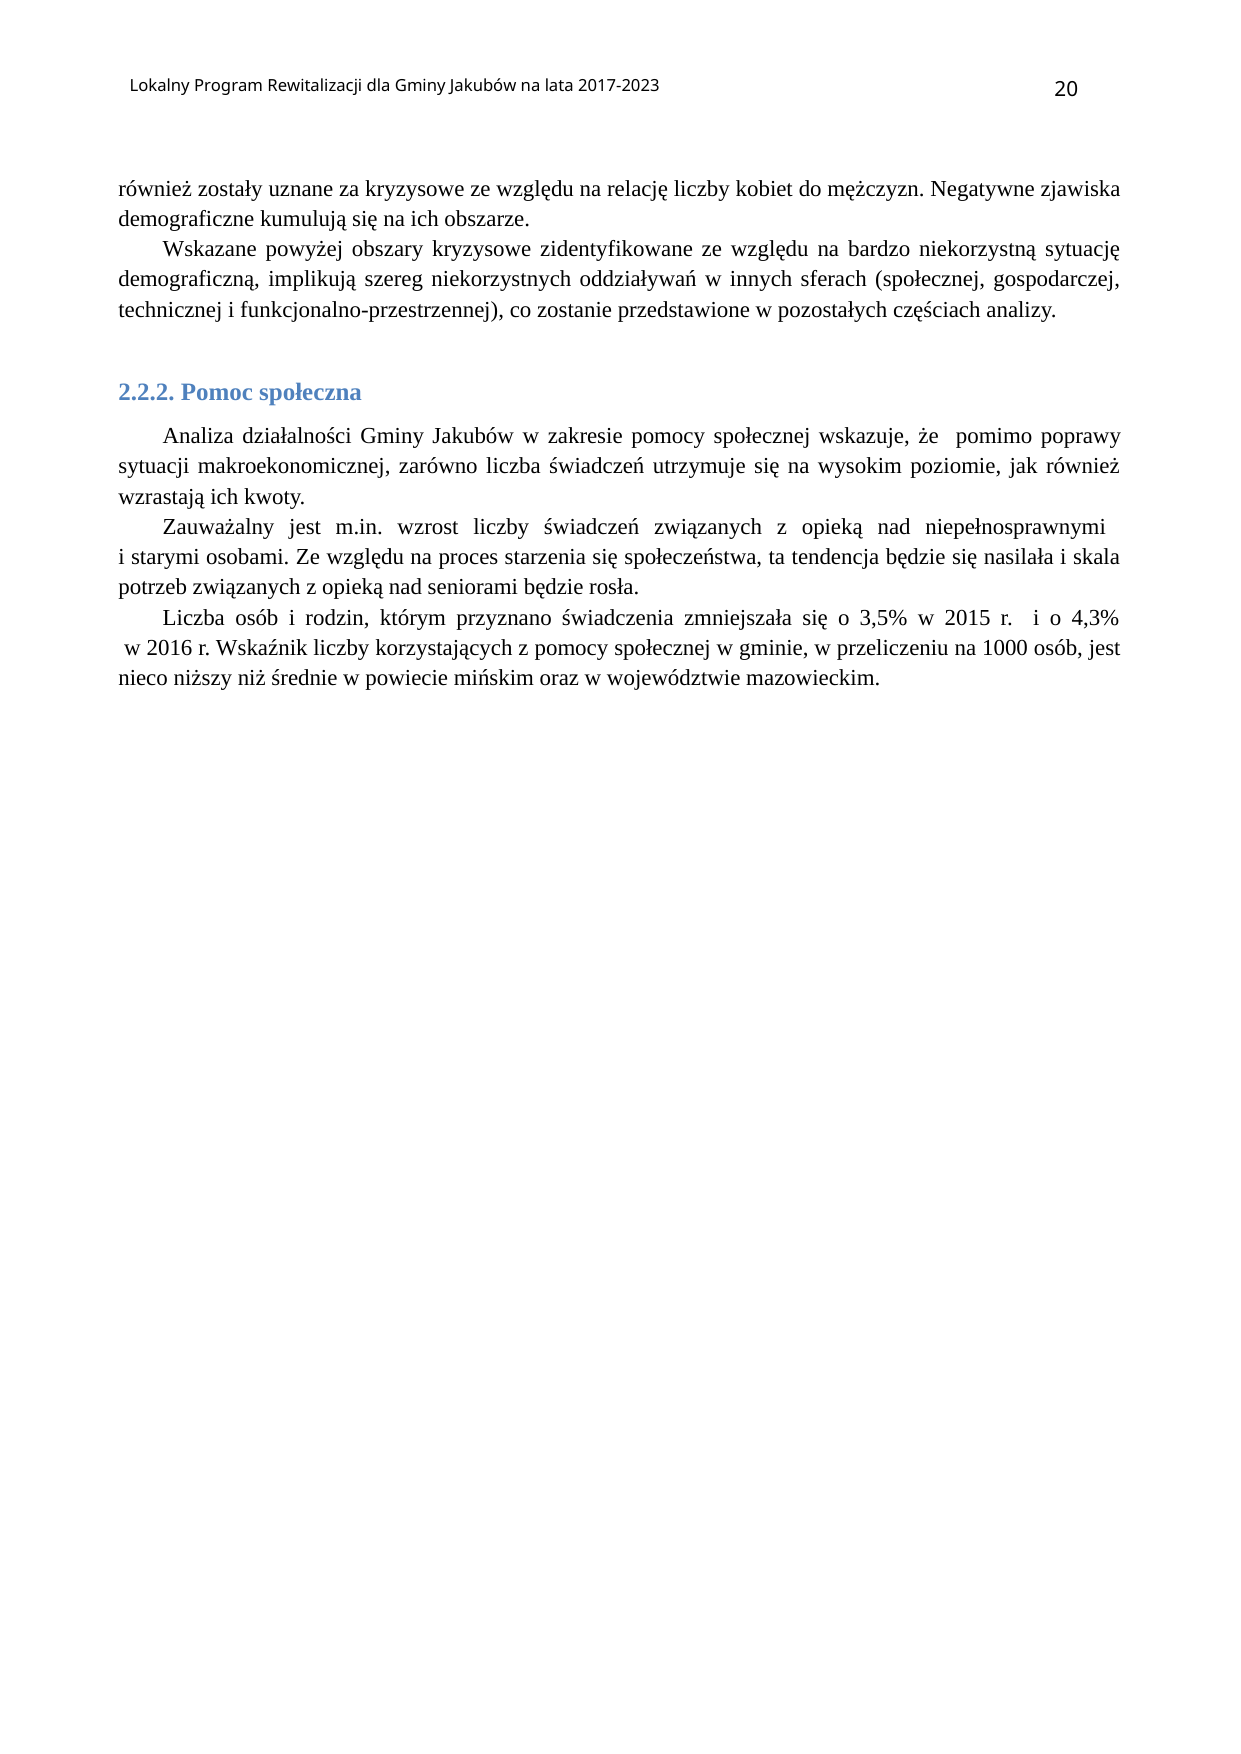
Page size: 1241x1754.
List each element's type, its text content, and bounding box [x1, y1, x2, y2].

subtitle 2.2.2. Pomoc społeczna [118, 377, 1122, 406]
text Wskazane powyżej obszary kryzysowe zidentyfikowane ze względu na bardzo niekorzystną sytuację demograficzną, implikują szereg niekorzystnych oddziaływań w innych sferach (społecznej, gospodarczej, technicznej i funkcjonalno-przestrzennej), co zostanie przedstawione w pozostałych częściach analizy. [118, 235, 1122, 322]
text Zauważalny jest m.in. wzrost liczby świadczeń związanych z opieką nad niepełnosprawnymi i starymi osobami. Ze względu na proces starzenia się społeczeństwa, ta tendencja będzie się nasilała i skala potrzeb związanych z opieką nad seniorami będzie rosła. [118, 513, 1122, 600]
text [118, 175, 1122, 231]
text Analiza działalności Gminy Jakubów w zakresie pomocy społecznej wskazuje, że pomimo poprawy sytuacji makroekonomicznej, zarówno liczba świadczeń utrzymuje się na wysokim poziomie, jak również wzrastają ich kwoty. [118, 422, 1122, 509]
text Liczba osób i rodzin, którym przyznano świadczenia zmniejszała się o 3,5% w 2015 r. i o 4,3% w 2016 r. Wskaźnik liczby korzystających z pomocy społecznej w gminie, w przeliczeniu na 1000 osób, jest nieco niższy niż średnie w powiecie mińskim oraz w województwie mazowieckim. [118, 604, 1122, 690]
